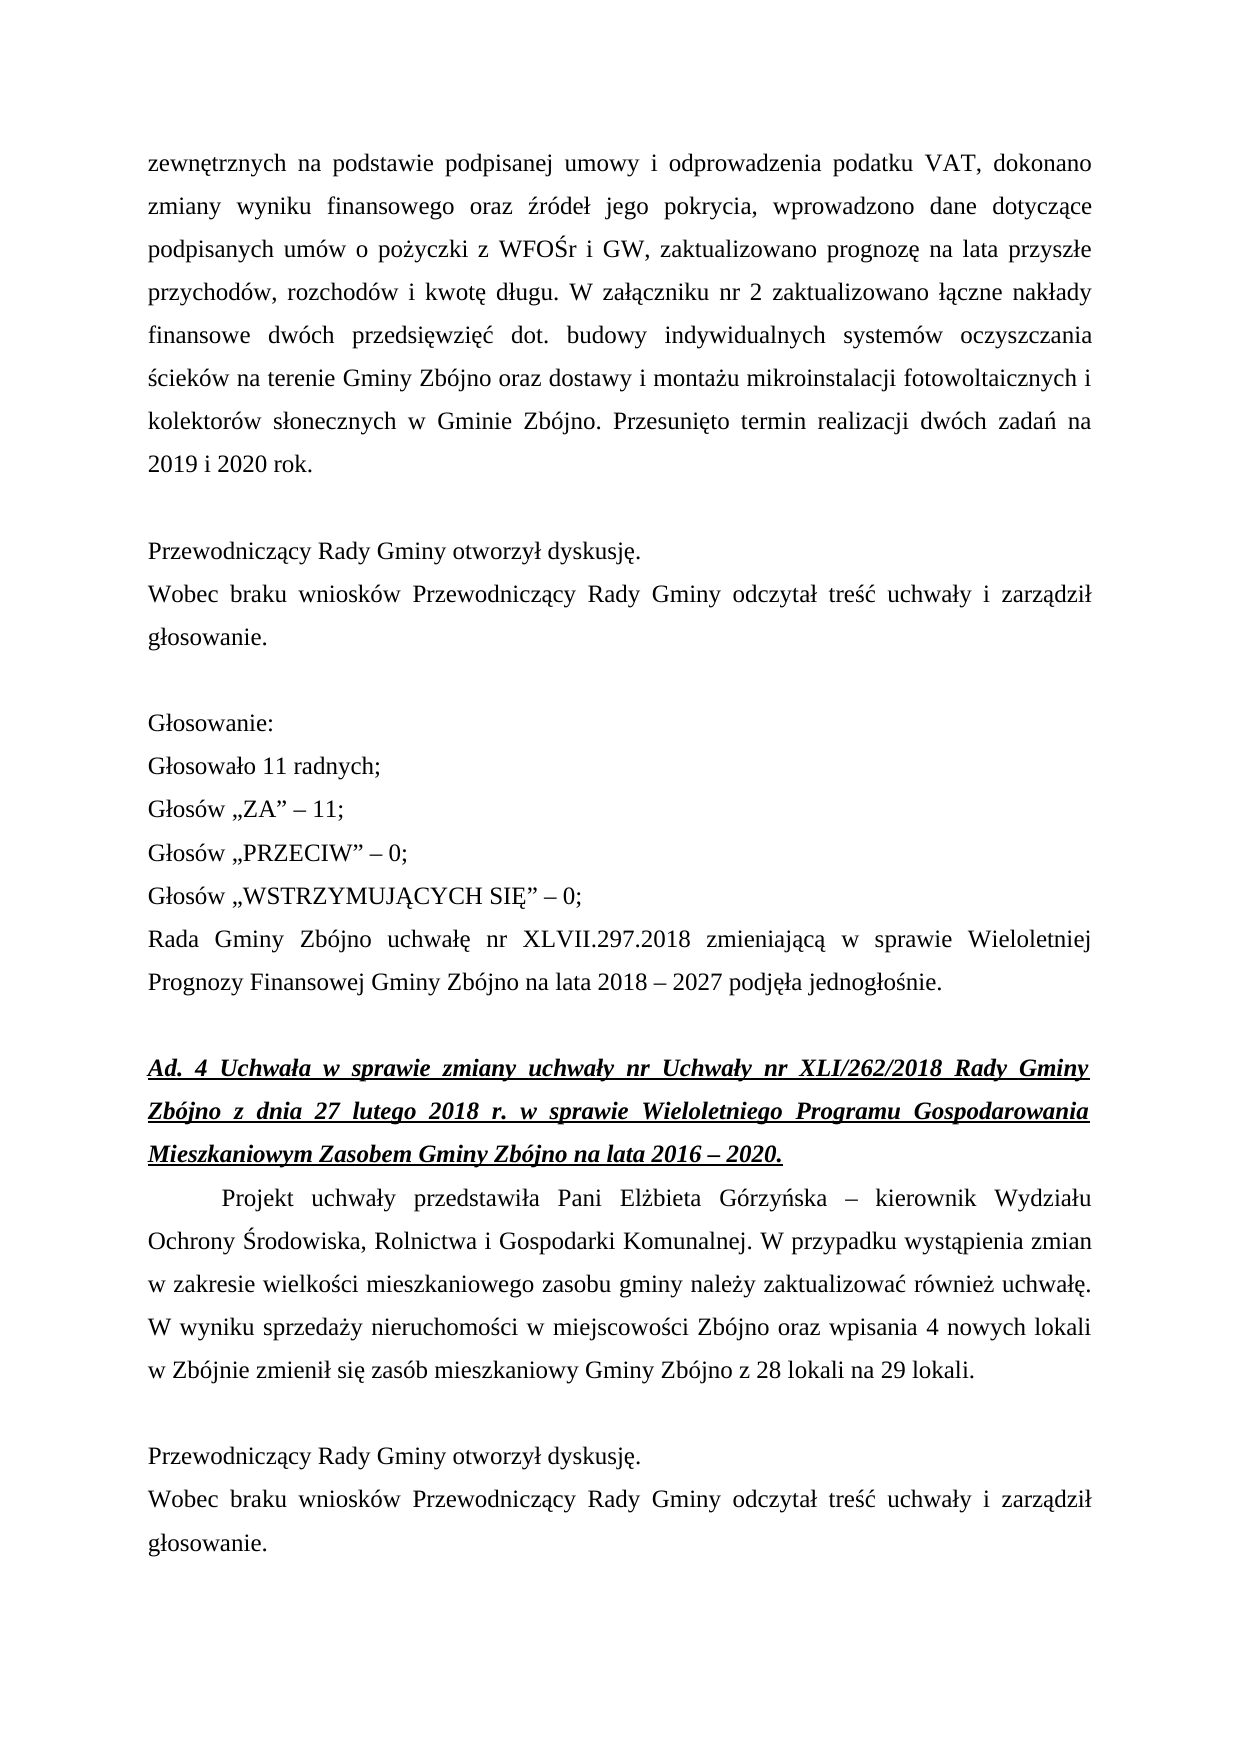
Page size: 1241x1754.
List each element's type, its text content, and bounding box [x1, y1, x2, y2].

text Wobec braku wniosków Przewodniczący Rady Gminy odczytał treść uchwały i zarządził głosowanie. [148, 1484, 1093, 1556]
text Głosów „WSTRZYMUJĄCYCH SIĘ” – 0; [148, 881, 1093, 909]
text Przewodniczący Rady Gminy otworzył dyskusję. [148, 536, 1093, 564]
text Projekt uchwały przedstawiła Pani Elżbieta Górzyńska – kierownik Wydziału Ochrony Środowiska, Rolnictwa i Gospodarki Komunalnej. W przypadku wystąpienia zmian w zakresie wielkości mieszkaniowego zasobu gminy należy zaktualizować również uchwałę. W wyniku sprzedaży nieruchomości w miejscowości Zbójno oraz wpisania 4 nowych lokali w Zbójnie zmienił się zasób mieszkaniowy Gminy Zbójno z 28 lokali na 29 lokali. [148, 1183, 1093, 1384]
text Ad. 4 Uchwała w sprawie zmiany uchwały nr Uchwały nr XLI/262/2018 Rady Gminy Zbójno z dnia 27 lutego 2018 r. w sprawie Wieloletniego Programu Gospodarowania Mieszkaniowym Zasobem Gminy Zbójno na lata 2016 – 2020. [148, 1053, 1093, 1168]
text Wobec braku wniosków Przewodniczący Rady Gminy odczytał treść uchwały i zarządził głosowanie. [148, 579, 1093, 651]
text Głosów „PRZECIW” – 0; [148, 838, 1093, 866]
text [148, 148, 1093, 478]
text Głosowało 11 radnych; [148, 751, 1093, 780]
text Przewodniczący Rady Gminy otworzył dyskusję. [148, 1441, 1093, 1470]
text Rada Gminy Zbójno uchwałę nr XLVII.297.2018 zmieniającą w sprawie Wieloletniej Prognozy Finansowej Gminy Zbójno na lata 2018 – 2027 podjęła jednogłośnie. [148, 924, 1093, 996]
text Głosowanie: [148, 708, 1093, 737]
text Głosów „ZA” – 11; [148, 794, 1093, 823]
